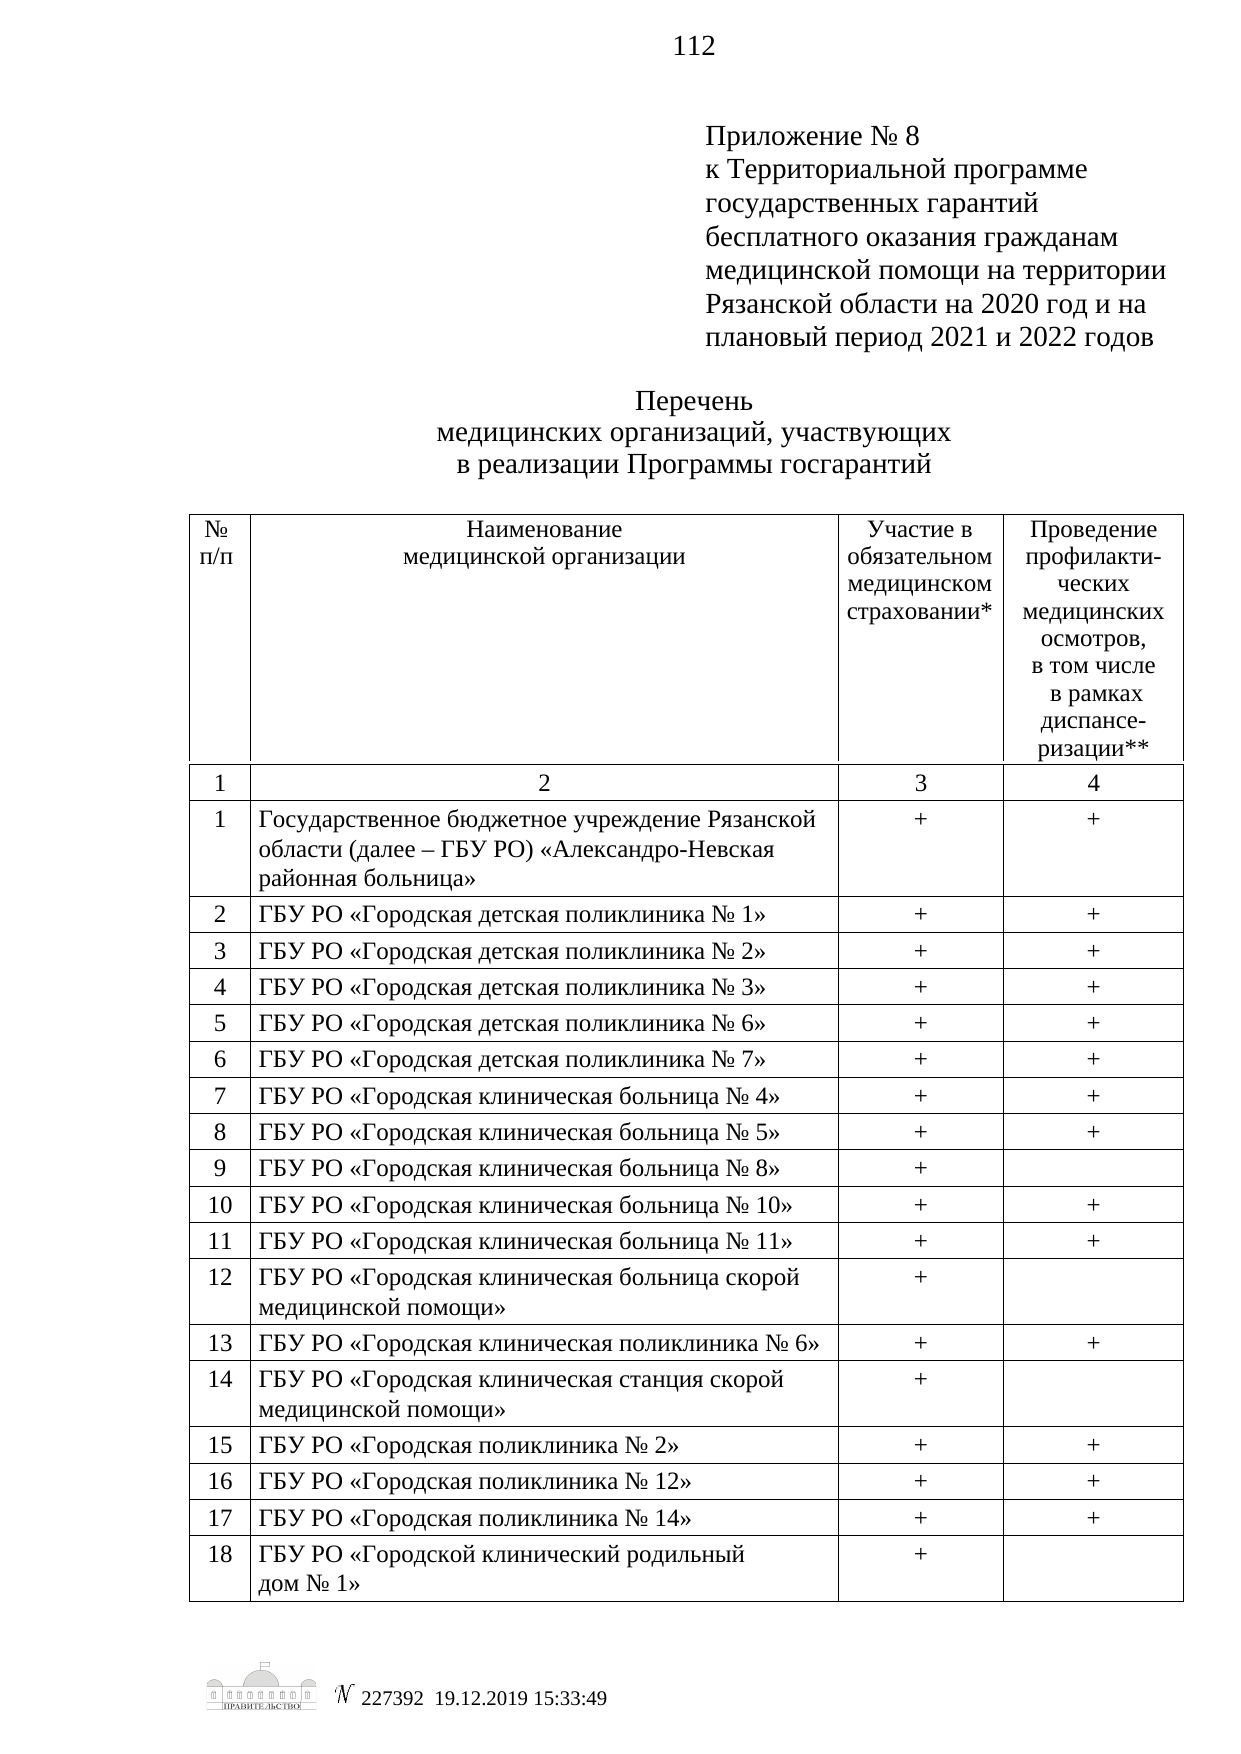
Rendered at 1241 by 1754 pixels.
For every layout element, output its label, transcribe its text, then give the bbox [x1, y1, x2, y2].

text Перечень [207, 385, 1181, 416]
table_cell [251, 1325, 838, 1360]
text медицинских организаций, участвующих [207, 416, 1181, 448]
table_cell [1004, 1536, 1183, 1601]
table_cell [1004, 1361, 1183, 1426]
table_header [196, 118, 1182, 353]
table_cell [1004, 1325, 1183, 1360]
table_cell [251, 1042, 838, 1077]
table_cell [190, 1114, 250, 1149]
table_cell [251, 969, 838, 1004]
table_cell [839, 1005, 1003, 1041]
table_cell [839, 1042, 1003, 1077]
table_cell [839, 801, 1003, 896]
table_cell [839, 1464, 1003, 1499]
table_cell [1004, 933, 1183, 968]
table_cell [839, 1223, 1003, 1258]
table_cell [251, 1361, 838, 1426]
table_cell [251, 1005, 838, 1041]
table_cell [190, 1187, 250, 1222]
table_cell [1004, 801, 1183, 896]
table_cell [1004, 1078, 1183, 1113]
picture [330, 1681, 359, 1705]
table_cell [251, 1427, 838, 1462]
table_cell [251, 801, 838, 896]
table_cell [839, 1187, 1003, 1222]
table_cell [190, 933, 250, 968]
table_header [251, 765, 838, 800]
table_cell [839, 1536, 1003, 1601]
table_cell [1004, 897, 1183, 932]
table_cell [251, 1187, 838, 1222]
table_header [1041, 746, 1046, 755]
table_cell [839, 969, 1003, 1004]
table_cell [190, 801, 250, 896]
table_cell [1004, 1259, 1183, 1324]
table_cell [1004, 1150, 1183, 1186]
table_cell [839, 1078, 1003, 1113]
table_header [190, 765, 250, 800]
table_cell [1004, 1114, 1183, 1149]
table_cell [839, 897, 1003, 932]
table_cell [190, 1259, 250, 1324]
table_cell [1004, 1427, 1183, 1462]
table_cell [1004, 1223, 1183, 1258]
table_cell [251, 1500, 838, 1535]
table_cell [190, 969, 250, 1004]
text в реализации Программы госгарантий [207, 448, 1181, 480]
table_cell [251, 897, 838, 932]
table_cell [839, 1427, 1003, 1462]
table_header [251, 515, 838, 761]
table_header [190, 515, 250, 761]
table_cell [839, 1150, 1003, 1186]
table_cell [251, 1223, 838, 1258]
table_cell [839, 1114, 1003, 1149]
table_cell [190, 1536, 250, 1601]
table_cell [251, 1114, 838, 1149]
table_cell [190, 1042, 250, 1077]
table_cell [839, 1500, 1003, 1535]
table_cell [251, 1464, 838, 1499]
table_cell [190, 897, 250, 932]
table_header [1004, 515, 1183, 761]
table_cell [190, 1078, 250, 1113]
picture [206, 1662, 317, 1710]
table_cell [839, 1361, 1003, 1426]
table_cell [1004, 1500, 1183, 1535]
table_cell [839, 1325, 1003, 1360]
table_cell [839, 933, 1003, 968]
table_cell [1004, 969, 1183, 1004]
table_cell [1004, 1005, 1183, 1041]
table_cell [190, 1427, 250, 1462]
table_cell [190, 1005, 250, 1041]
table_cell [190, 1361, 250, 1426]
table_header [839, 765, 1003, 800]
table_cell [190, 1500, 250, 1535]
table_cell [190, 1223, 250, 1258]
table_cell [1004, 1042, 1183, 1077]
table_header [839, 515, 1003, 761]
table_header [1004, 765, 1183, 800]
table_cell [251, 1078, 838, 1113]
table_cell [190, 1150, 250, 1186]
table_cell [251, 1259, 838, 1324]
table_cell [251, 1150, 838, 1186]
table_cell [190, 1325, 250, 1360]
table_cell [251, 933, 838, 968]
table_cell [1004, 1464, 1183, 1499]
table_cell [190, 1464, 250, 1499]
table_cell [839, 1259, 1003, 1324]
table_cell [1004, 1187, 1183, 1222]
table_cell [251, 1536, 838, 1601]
